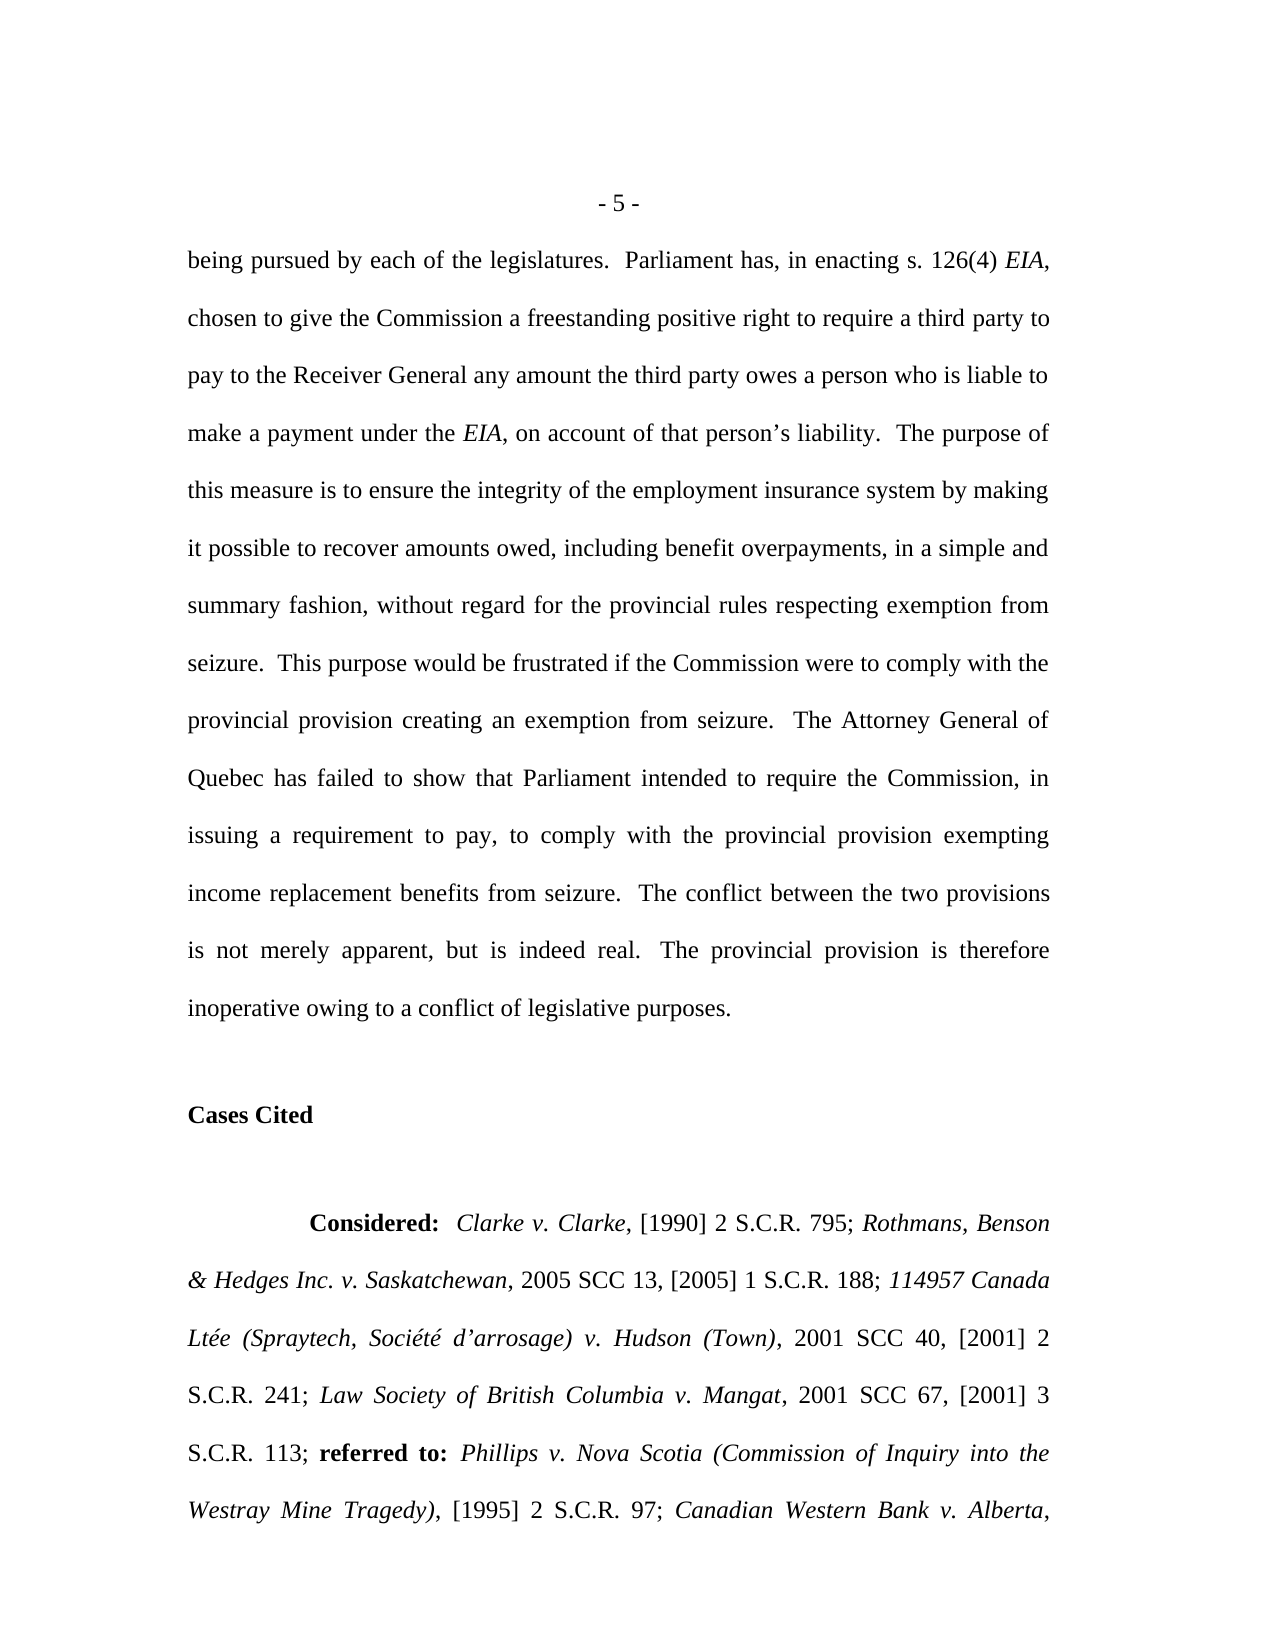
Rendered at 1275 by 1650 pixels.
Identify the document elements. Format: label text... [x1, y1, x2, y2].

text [187, 245, 1050, 1021]
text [187, 1208, 1050, 1524]
text Cases Cited [187, 1100, 1050, 1129]
